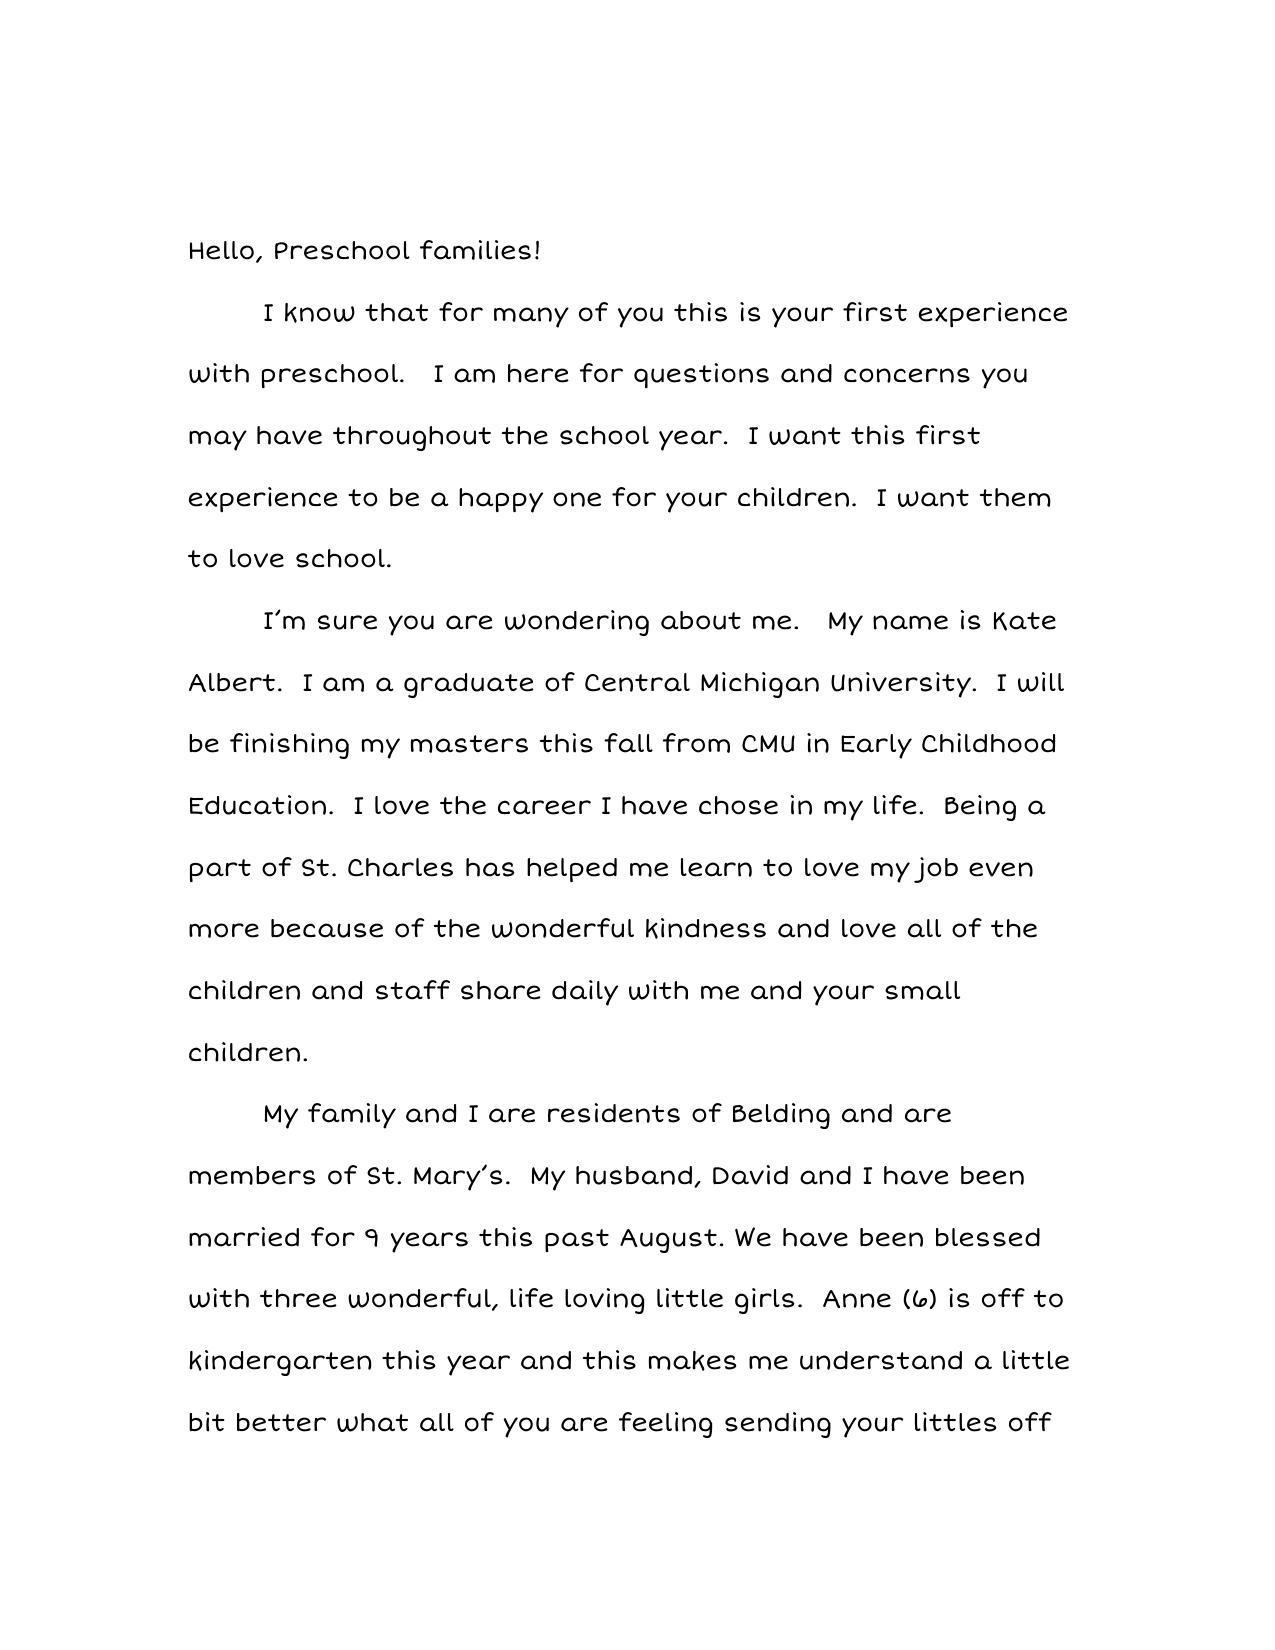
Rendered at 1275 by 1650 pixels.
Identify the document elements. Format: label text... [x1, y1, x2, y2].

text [187, 1099, 1087, 1439]
text Hello, Preschool families! [187, 236, 1087, 267]
text I know that for many of you this is your first experience with preschool. I am here for questions and concerns you may have throughout the school year. I want this first experience to be a happy one for your children. I want them to love school. [187, 298, 1087, 575]
text I’m sure you are wondering about me. My name is Kate Albert. I am a graduate of Central Michigan University. I will be finishing my masters this fall from CMU in Early Childhood Education. I love the career I have chose in my life. Being a part of St. Charles has helped me learn to love my job even more because of the wonderful kindness and love all of the children and staff share daily with me and your small children. [187, 606, 1087, 1069]
